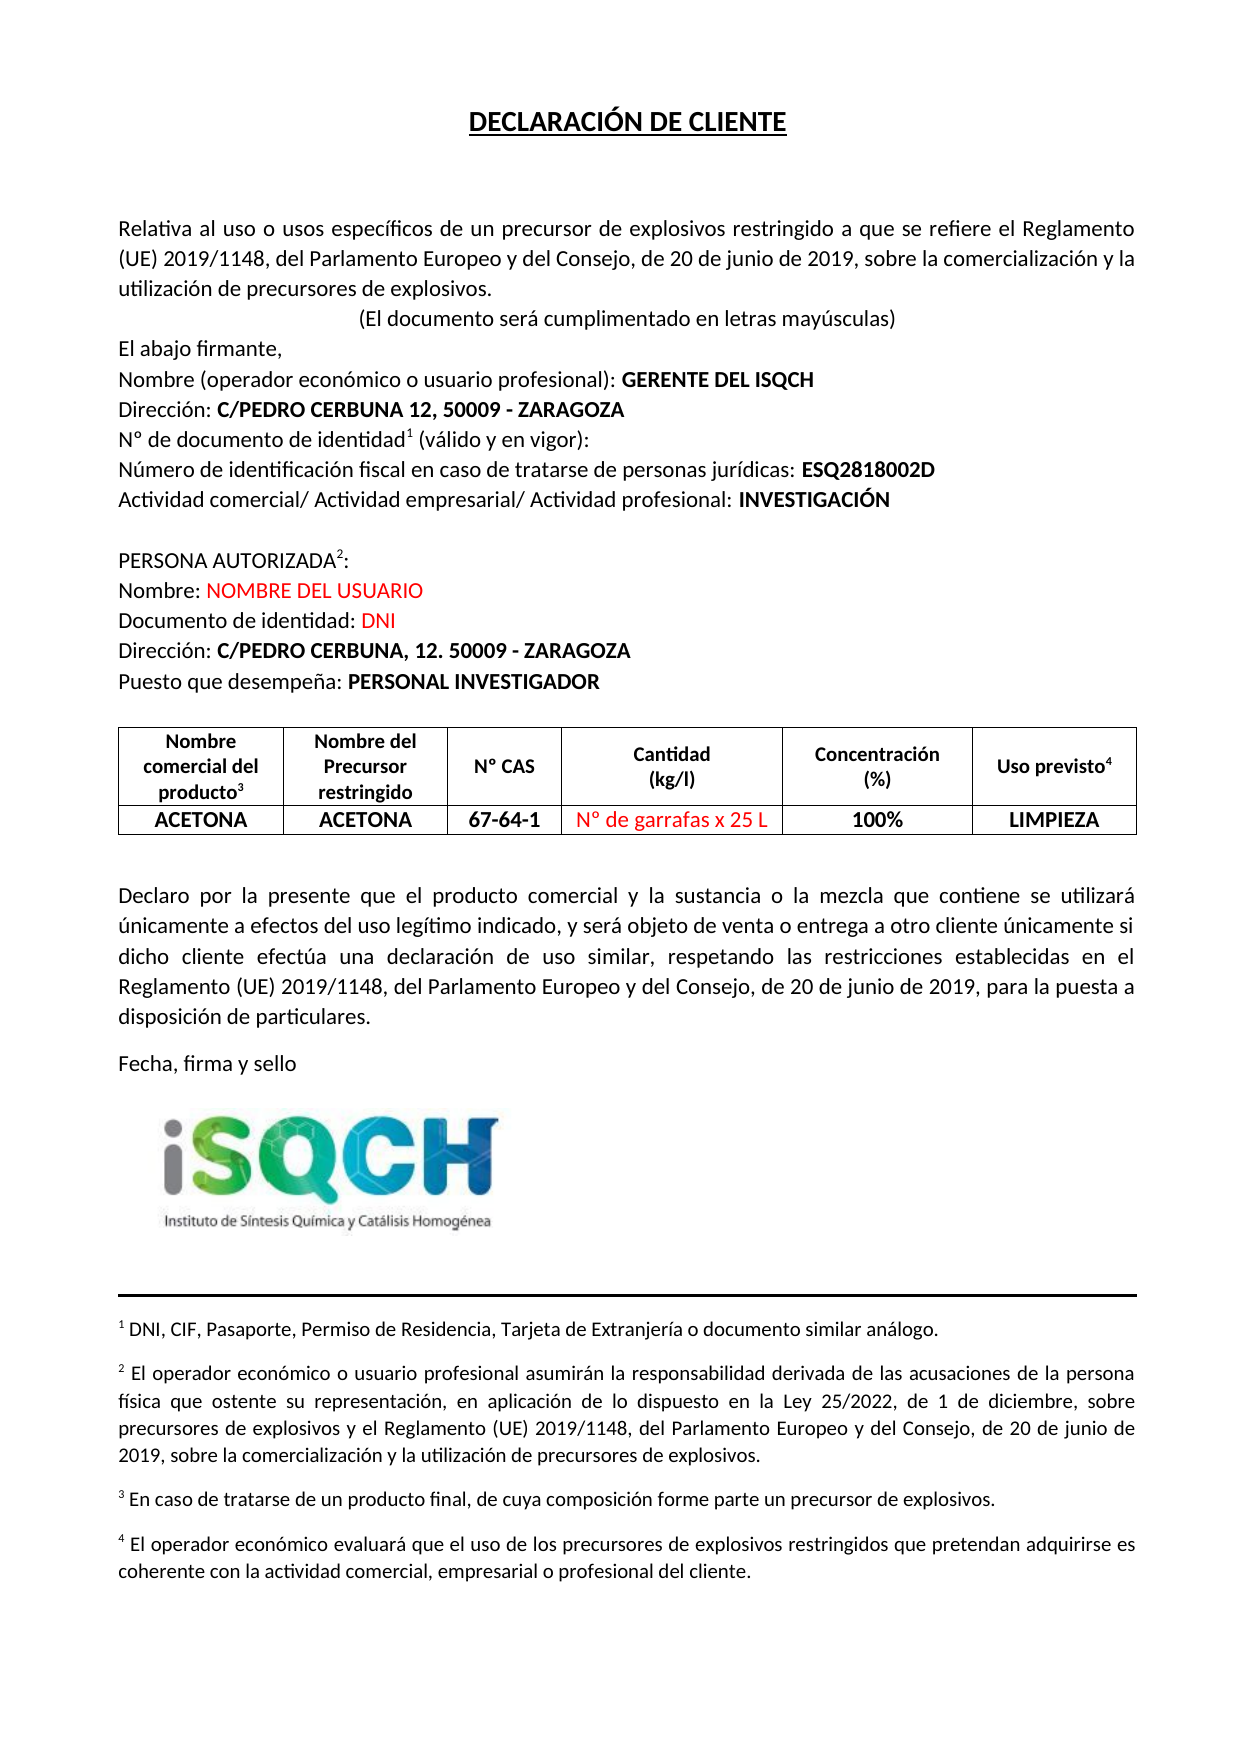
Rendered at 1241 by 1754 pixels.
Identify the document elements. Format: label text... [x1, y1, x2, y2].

text Nombre: NOMBRE DEL USUARIO [118, 576, 1137, 604]
text PERSONA AUTORIZADA2: [118, 546, 1137, 574]
text Nº de documento de identidad1 (válido y en vigor): [118, 425, 1137, 453]
text Dirección: C/PEDRO CERBUNA, 12. 50009 - ZARAGOZA [118, 637, 1137, 664]
table_cell ACETONA [119, 806, 283, 833]
table_cell Nº de garrafas x 25 L [562, 806, 782, 833]
text Dirección: C/PEDRO CERBUNA 12, 50009 - ZARAGOZA [118, 395, 1137, 423]
text (El documento será cumplimentado en letras mayúsculas) [118, 304, 1137, 332]
text Fecha, firma y sello [118, 1049, 1137, 1077]
text 3 En caso de tratarse de un producto final, de cuya composición forme parte un precursor de explosivos. [118, 1487, 1137, 1512]
text Número de identificación fiscal en caso de tratarse de personas jurídicas: ESQ2818002D [118, 455, 1137, 483]
table_header Nombre comercial del producto3 [119, 728, 283, 804]
picture [147, 1108, 512, 1236]
text 2 El operador económico o usuario profesional asumirán la responsabilidad derivada de las acusaciones de la persona física que ostente su representación, en aplicación de lo dispuesto en la Ley 25/2022, de 1 de diciembre, sobre precursores de explosivos y el Reglamento (UE) 2019/1148, del Parlamento Europeo y del Consejo, de 20 de junio de 2019, sobre la comercialización y la utilización de precursores de explosivos. [118, 1360, 1137, 1468]
text 1 DNI, CIF, Pasaporte, Permiso de Residencia, Tarjeta de Extranjería o documento similar análogo. [118, 1316, 1137, 1342]
table_cell 67-64-1 [448, 806, 561, 833]
text Relativa al uso o usos específicos de un precursor de explosivos restringido a que se refiere el Reglamento (UE) 2019/1148, del Parlamento Europeo y del Consejo, de 20 de junio de 2019, sobre la comercialización y la utilización de precursores de explosivos. [118, 214, 1137, 302]
text Documento de identidad: DNI [118, 606, 1137, 634]
table_header Nombre del Precursor restringido [284, 728, 447, 804]
table_header Nº CAS [448, 728, 561, 804]
text Puesto que desempeña: PERSONAL INVESTIGADOR [118, 667, 1137, 695]
text Declaro por la presente que el producto comercial y la sustancia o la mezcla que contiene se utilizará únicamente a efectos del uso legítimo indicado, y será objeto de venta o entrega a otro cliente únicamente si dicho cliente efectúa una declaración de uso similar, respetando las restricciones establecidas en el Reglamento (UE) 2019/1148, del Parlamento Europeo y del Consejo, de 20 de junio de 2019, para la puesta a disposición de particulares. [118, 881, 1137, 1030]
text DECLARACIÓN DE CLIENTE [118, 103, 1137, 139]
text 4 El operador económico evaluará que el uso de los precursores de explosivos restringidos que pretendan adquirirse es coherente con la actividad comercial, empresarial o profesional del cliente. [118, 1531, 1137, 1583]
table_header Uso previsto4 [973, 728, 1136, 804]
table_header Cantidad (kg/l) [562, 728, 782, 804]
text El abajo firmante, [118, 334, 1137, 362]
table_cell LIMPIEZA [973, 806, 1136, 833]
table_header Concentración (%) [783, 728, 972, 804]
table_cell 100% [783, 806, 972, 833]
text Nombre (operador económico o usuario profesional): GERENTE DEL ISQCH [118, 365, 1137, 393]
table_cell ACETONA [284, 806, 447, 833]
text Actividad comercial/ Actividad empresarial/ Actividad profesional: INVESTIGACIÓN [118, 486, 1137, 513]
